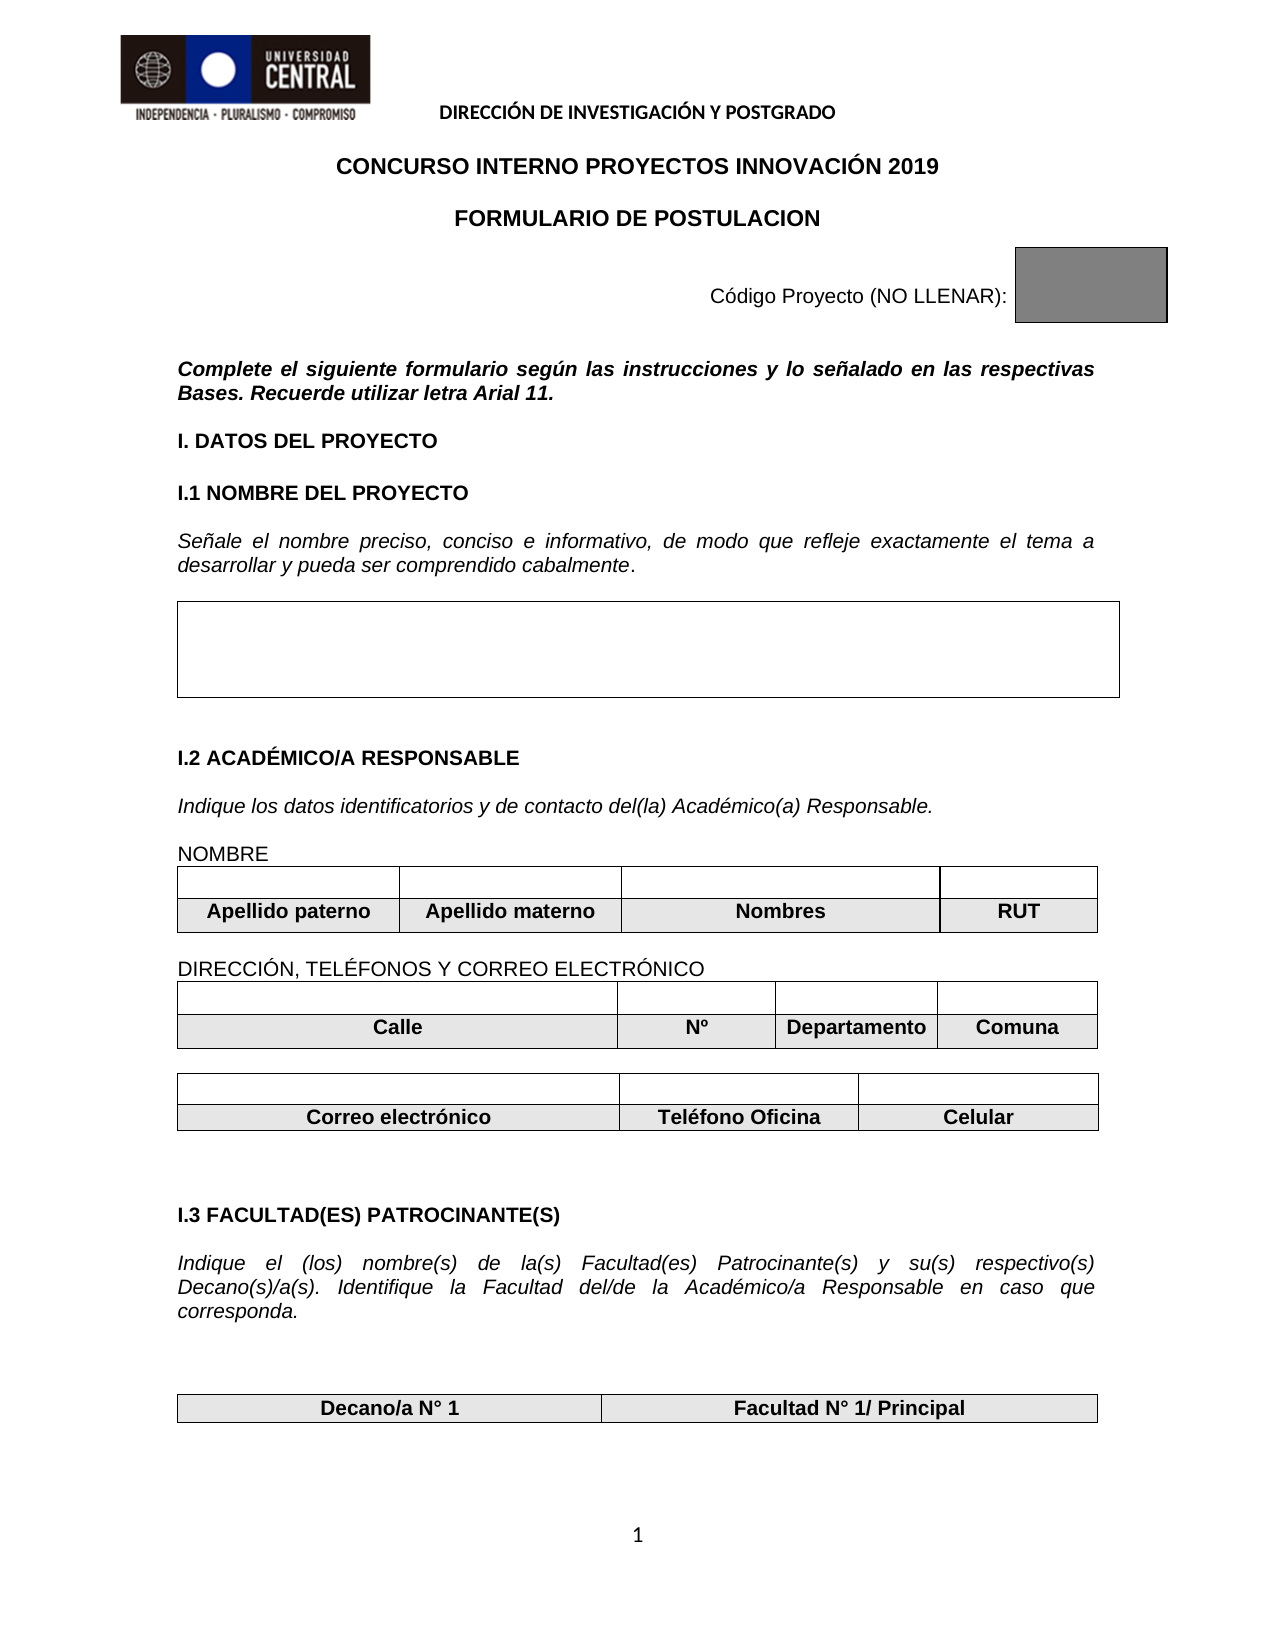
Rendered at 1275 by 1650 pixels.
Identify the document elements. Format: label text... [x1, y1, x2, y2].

subtitle I.2 ACADÉMICO/A RESPONSABLE [177, 746, 1098, 770]
table_header [178, 867, 399, 898]
picture [120, 35, 371, 120]
table_cell Celular [859, 1105, 1098, 1130]
table_cell Departamento [776, 1015, 937, 1048]
table_header [178, 982, 617, 1014]
table_header [859, 1074, 1098, 1104]
text NOMBRE [177, 842, 1098, 866]
table_header [400, 867, 621, 898]
table_cell RUT [941, 899, 1097, 932]
text I. DATOS DEL PROYECTO [177, 429, 1098, 453]
subtitle FORMULARIO DE POSTULACION [177, 205, 1098, 232]
table_cell Nombres [622, 899, 939, 932]
table_header Decano/a N° 1 [178, 1395, 601, 1422]
table_header Facultad N° 1/ Principal [602, 1395, 1097, 1422]
text Código Proyecto (NO LLENAR): [620, 284, 1098, 308]
table_cell Teléfono Oficina [620, 1105, 858, 1130]
subtitle I.1 NOMBRE DEL PROYECTO [177, 481, 1098, 505]
table_cell Apellido paterno [178, 899, 399, 932]
text DIRECCIÓN, TELÉFONOS Y CORREO ELECTRÓNICO [177, 957, 1098, 981]
table_header [620, 1074, 858, 1104]
table_cell Correo electrónico [178, 1105, 619, 1130]
table_cell Comuna [938, 1015, 1097, 1048]
text I.3 FACULTAD(ES) PATROCINANTE(S) [177, 1203, 1098, 1227]
table_cell Apellido materno [400, 899, 621, 932]
table_header [776, 982, 937, 1014]
table_header [622, 867, 939, 898]
table_header [941, 867, 1097, 898]
text Indique el (los) nombre(s) de la(s) Facultad(es) Patrocinante(s) y su(s) respectivo(s) Decano(s)/a(s). Identifique la Facultad del/de la Académico/a Responsable en caso que corresponda. [177, 1251, 1098, 1322]
table_header [618, 982, 775, 1014]
text Complete el siguiente formulario según las instrucciones y lo señalado en las respectivas Bases. Recuerde utilizar letra Arial 11. [177, 357, 1098, 405]
table_cell Nº [618, 1015, 775, 1048]
text CONCURSO INTERNO PROYECTOS INNOVACIÓN 2019 [177, 153, 1098, 179]
text Señale el nombre preciso, conciso e informativo, de modo que refleje exactamente el tema a desarrollar y pueda ser comprendido cabalmente. [177, 529, 1098, 577]
table_cell Calle [178, 1015, 617, 1048]
text Indique los datos identificatorios y de contacto del(la) Académico(a) Responsable. [177, 794, 1098, 818]
table_header [938, 982, 1097, 1014]
table_header [178, 1074, 619, 1104]
table_header [178, 602, 1119, 697]
